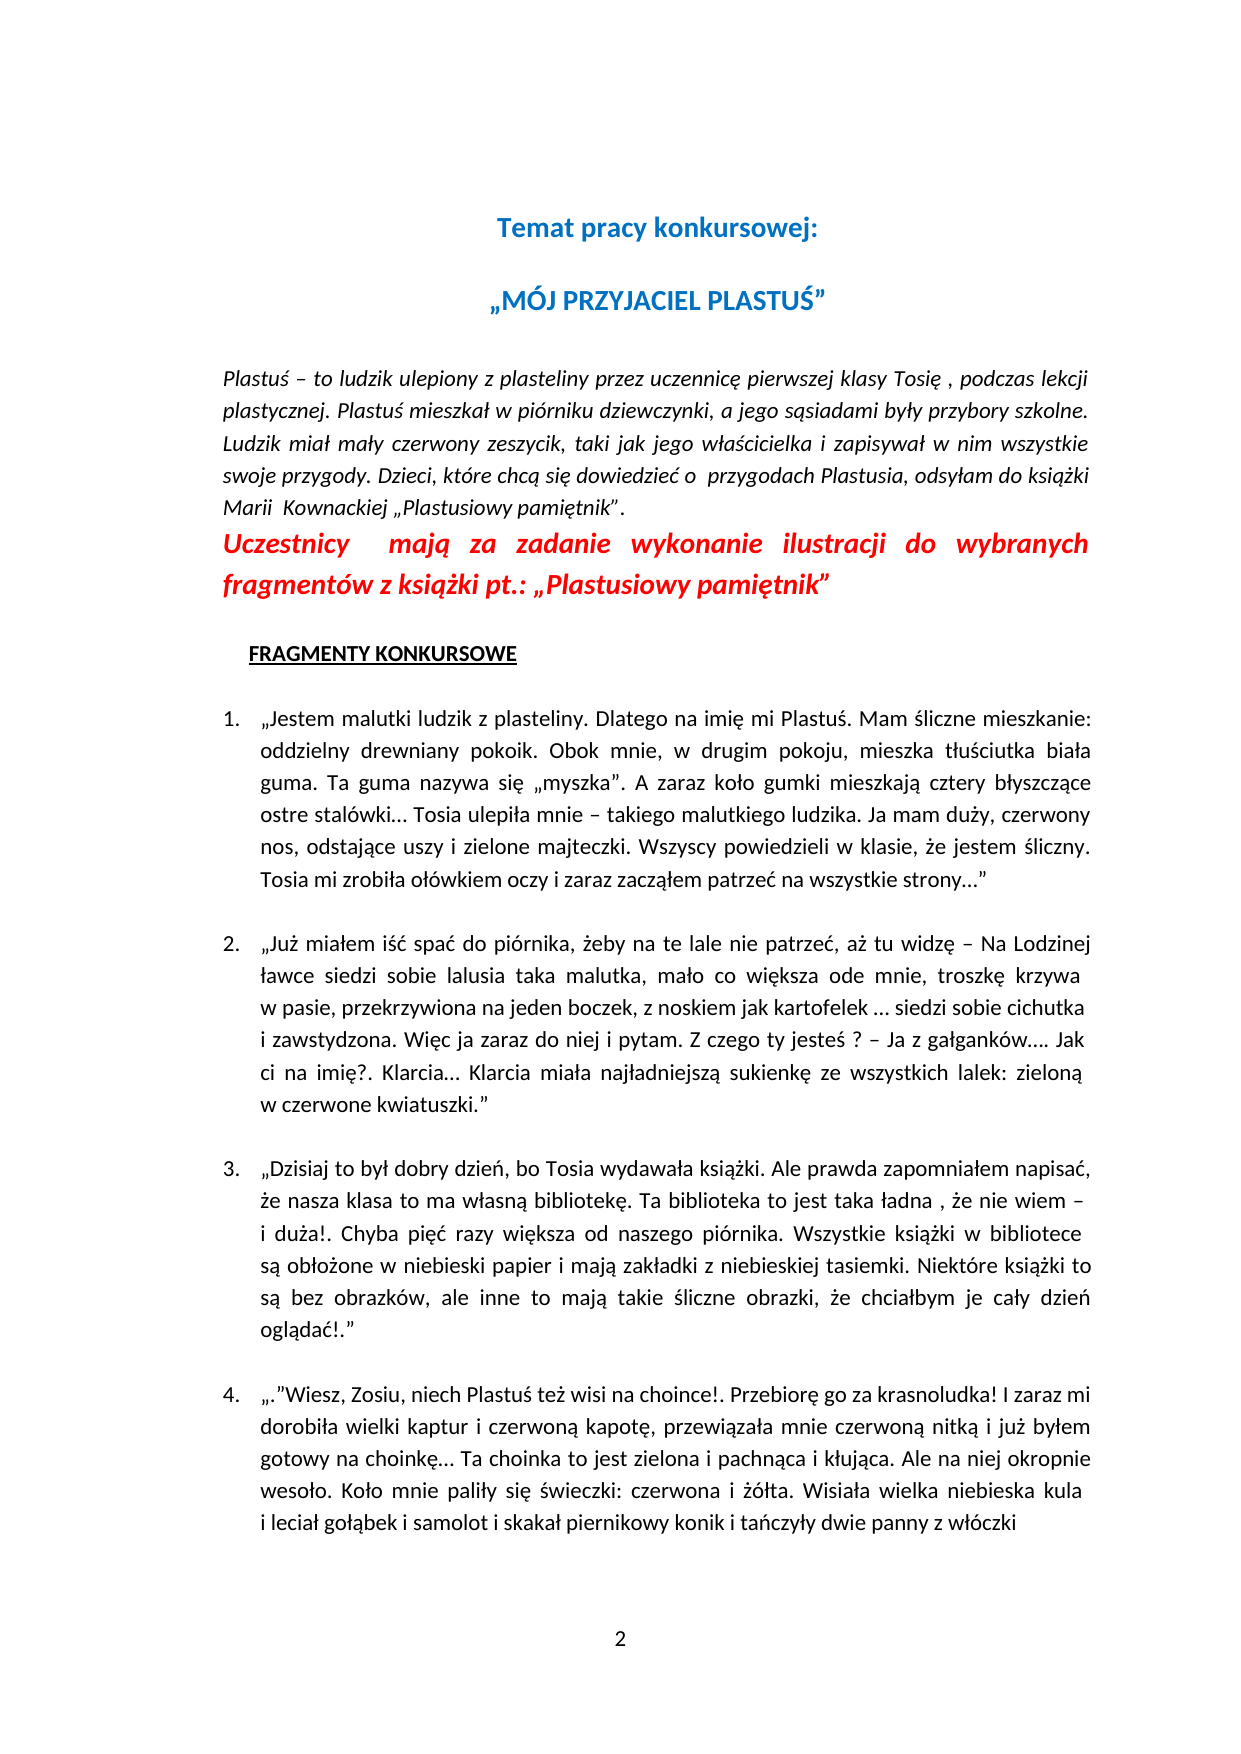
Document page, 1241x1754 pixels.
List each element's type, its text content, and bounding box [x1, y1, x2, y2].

list „.”Wiesz, Zosiu, niech Plastuś też wisi na choince!. Przebiorę go za krasnoludka! I zaraz mi dorobiła wielki kaptur i czerwoną kapotę, przewiązała mnie czerwoną nitką i już byłem gotowy na choinkę… Ta choinka to jest zielona i pachnąca i kłująca. Ale na niej okropnie wesoło. Koło mnie paliły się świeczki: czerwona i żółta. Wisiała wielka niebieska kula i leciał gołąbek i samolot i skakał piernikowy konik i tańczyły dwie panny z włóczki [223, 1380, 1093, 1536]
list „Dzisiaj to był dobry dzień, bo Tosia wydawała książki. Ale prawda zapomniałem napisać, że nasza klasa to ma własną bibliotekę. Ta biblioteka to jest taka ładna , że nie wiem – i duża!. Chyba pięć razy większa od naszego piórnika. Wszystkie książki w bibliotece są obłożone w niebieski papier i mają zakładki z niebieskiej tasiemki. Niektóre książki to są bez obrazków, ale inne to mają takie śliczne obrazki, że chciałbym je cały dzień oglądać!.” [223, 1154, 1093, 1343]
list Temat pracy konkursowej: [223, 209, 1093, 245]
list Plastuś – to ludzik ulepiony z plasteliny przez uczennicę pierwszej klasy Tosię , podczas lekcji plastycznej. Plastuś mieszkał w piórniku dziewczynki, a jego sąsiadami były przybory szkolne. Ludzik miał mały czerwony zeszycik, taki jak jego właścicielka i zapisywał w nim wszystkie swoje przygody. Dzieci, które chcą się dowiedzieć o przygodach Plastusia, odsyłam do książki Marii Kownackiej „Plastusiowy pamiętnik”. [223, 364, 1093, 521]
list „Już miałem iść spać do piórnika, żeby na te lale nie patrzeć, aż tu widzę – Na Lodzinej ławce siedzi sobie lalusia taka malutka, mało co większa ode mnie, troszkę krzywa w pasie, przekrzywiona na jeden boczek, z noskiem jak kartofelek … siedzi sobie cichutka i zawstydzona. Więc ja zaraz do niej i pytam. Z czego ty jesteś ? – Ja z gałganków…. Jak ci na imię?. Klarcia… Klarcia miała najładniejszą sukienkę ze wszystkich lalek: zieloną w czerwone kwiatuszki.” [223, 929, 1093, 1118]
list Uczestnicy mają za zadanie wykonanie ilustracji do wybranych fragmentów z książki pt.: „Plastusiowy pamiętnik” [223, 525, 1093, 602]
list „MÓJ PRZYJACIEL PLASTUŚ” [223, 282, 1093, 318]
list „Jestem malutki ludzik z plasteliny. Dlatego na imię mi Plastuś. Mam śliczne mieszkanie: oddzielny drewniany pokoik. Obok mnie, w drugim pokoju, mieszka tłuściutka biała guma. Ta guma nazywa się „myszka”. A zaraz koło gumki mieszkają cztery błyszczące ostre stalówki… Tosia ulepiła mnie – takiego malutkiego ludzika. Ja mam duży, czerwony nos, odstające uszy i zielone majteczki. Wszyscy powiedzieli w klasie, że jestem śliczny. Tosia mi zrobiła ołówkiem oczy i zaraz zacząłem patrzeć na wszystkie strony…” [223, 704, 1093, 893]
list FRAGMENTY KONKURSOWE [223, 639, 1093, 667]
